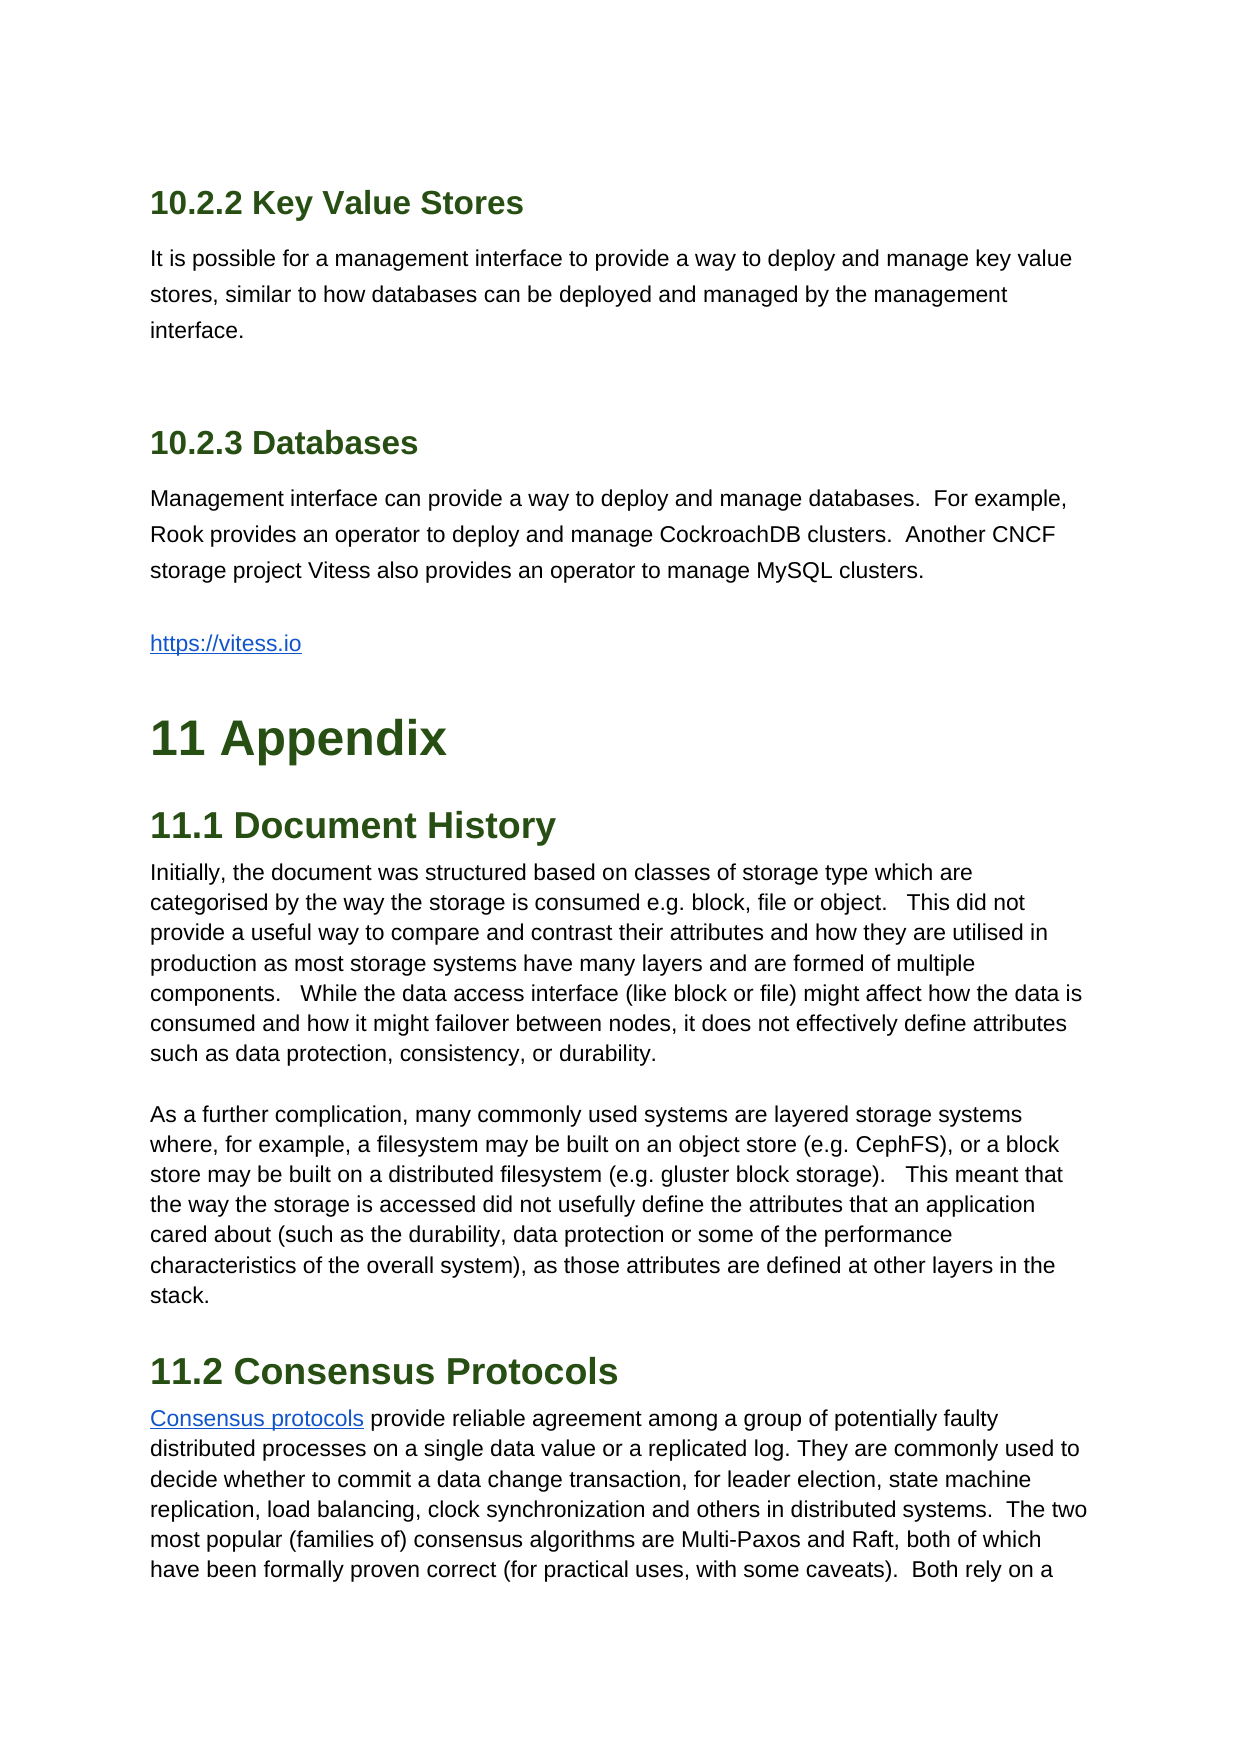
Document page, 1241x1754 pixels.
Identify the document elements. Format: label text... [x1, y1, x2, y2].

subtitle 10.2.2 Key Value Stores [150, 183, 1090, 222]
text Management interface can provide a way to deploy and manage databases. For example, Rook provides an operator to deploy and manage CockroachDB clusters. Another CNCF storage project Vitess also provides an operator to manage MySQL clusters. [150, 485, 1090, 584]
subtitle 11 Appendix [150, 708, 1090, 766]
text As a further complication, many commonly used systems are layered storage systems where, for example, a filesystem may be built on an object store (e.g. CephFS), or a block store may be built on a distributed filesystem (e.g. gluster block storage). This meant that the way the storage is accessed did not usefully define the attributes that an application cared about (such as the durability, data protection or some of the performance characteristics of the overall system), as those attributes are defined at other layers in the stack. [150, 1101, 1090, 1308]
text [150, 1405, 1090, 1582]
text https://vitess.io [150, 630, 1090, 657]
subtitle 11.2 Consensus Protocols [150, 1349, 1090, 1393]
subtitle 10.2.3 Databases [150, 423, 1090, 462]
text It is possible for a management interface to provide a way to deploy and manage key value stores, similar to how databases can be deployed and managed by the management interface. [150, 245, 1090, 344]
subtitle 11.1 Document History [150, 803, 1090, 846]
text Initially, the document was structured based on classes of storage type which are categorised by the way the storage is consumed e.g. block, file or object. This did not provide a useful way to compare and contrast their attributes and how they are utilised in production as most storage systems have many layers and are formed of multiple components. While the data access interface (like block or file) might affect how the data is consumed and how it might failover between nodes, it does not effectively define attributes such as data protection, consistency, or durability. [150, 859, 1090, 1066]
